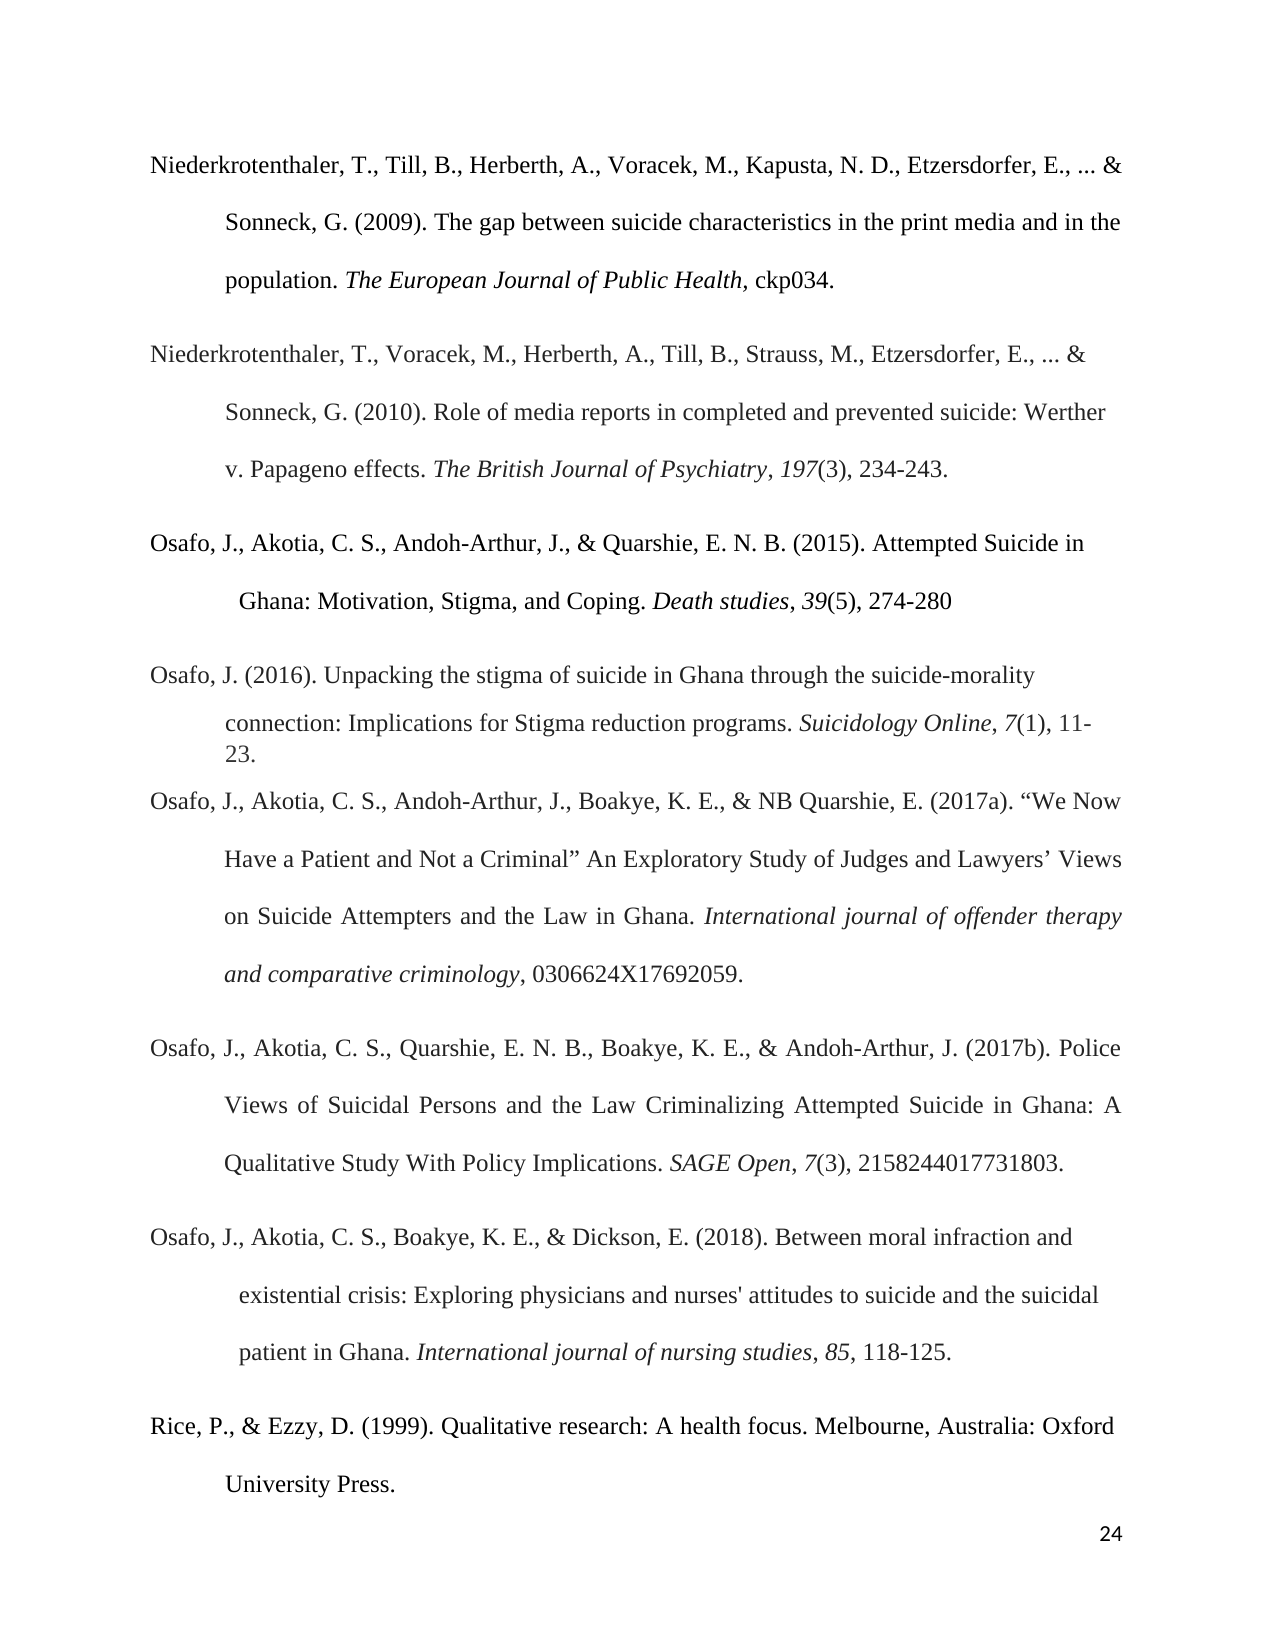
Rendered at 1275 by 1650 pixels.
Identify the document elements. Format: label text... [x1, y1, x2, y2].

text Osafo, J., Akotia, C. S., Andoh-Arthur, J., & Quarshie, E. N. B. (2015). Attempted Suicide in Ghana: Motivation, Stigma, and Coping. Death studies, 39(5), 274-280 [150, 528, 1122, 614]
text Niederkrotenthaler, T., Voracek, M., Herberth, A., Till, B., Strauss, M., Etzersdorfer, E., ... & Sonneck, G. (2010). Role of media reports in completed and prevented suicide: Werther v. Papageno effects. The British Journal of Psychiatry, 197(3), 234-243. [150, 339, 1122, 483]
text Niederkrotenthaler, T., Till, B., Herberth, A., Voracek, M., Kapusta, N. D., Etzersdorfer, E., ... & Sonneck, G. (2009). The gap between suicide characteristics in the print media and in the population. The European Journal of Public Health, ckp034. [150, 150, 1122, 294]
text Osafo, J., Akotia, C. S., Boakye, K. E., & Dickson, E. (2018). Between moral infraction and existential crisis: Exploring physicians and nurses' attitudes to suicide and the suicidal patient in Ghana. International journal of nursing studies, 85, 118-125. [150, 1222, 1122, 1366]
text Rice, P., & Ezzy, D. (1999). Qualitative research: A health focus. Melbourne, Australia: Oxford University Press. [150, 1411, 1122, 1498]
text Osafo, J. (2016). Unpacking the stigma of suicide in Ghana through the suicide-morality [150, 660, 1122, 689]
text Osafo, J., Akotia, C. S., Andoh-Arthur, J., Boakye, K. E., & NB Quarshie, E. (2017a). “We Now Have a Patient and Not a Criminal” An Exploratory Study of Judges and Lawyers’ Views on Suicide Attempters and the Law in Ghana. International journal of offender therapy and comparative criminology, 0306624X17692059. [150, 786, 1122, 988]
text connection: Implications for Stigma reduction programs. Suicidology Online, 7(1), 11- 23. [150, 708, 1122, 767]
text Osafo, J., Akotia, C. S., Quarshie, E. N. B., Boakye, K. E., & Andoh-Arthur, J. (2017b). Police Views of Suicidal Persons and the Law Criminalizing Attempted Suicide in Ghana: A Qualitative Study With Policy Implications. SAGE Open, 7(3), 2158244017731803. [150, 1033, 1122, 1177]
